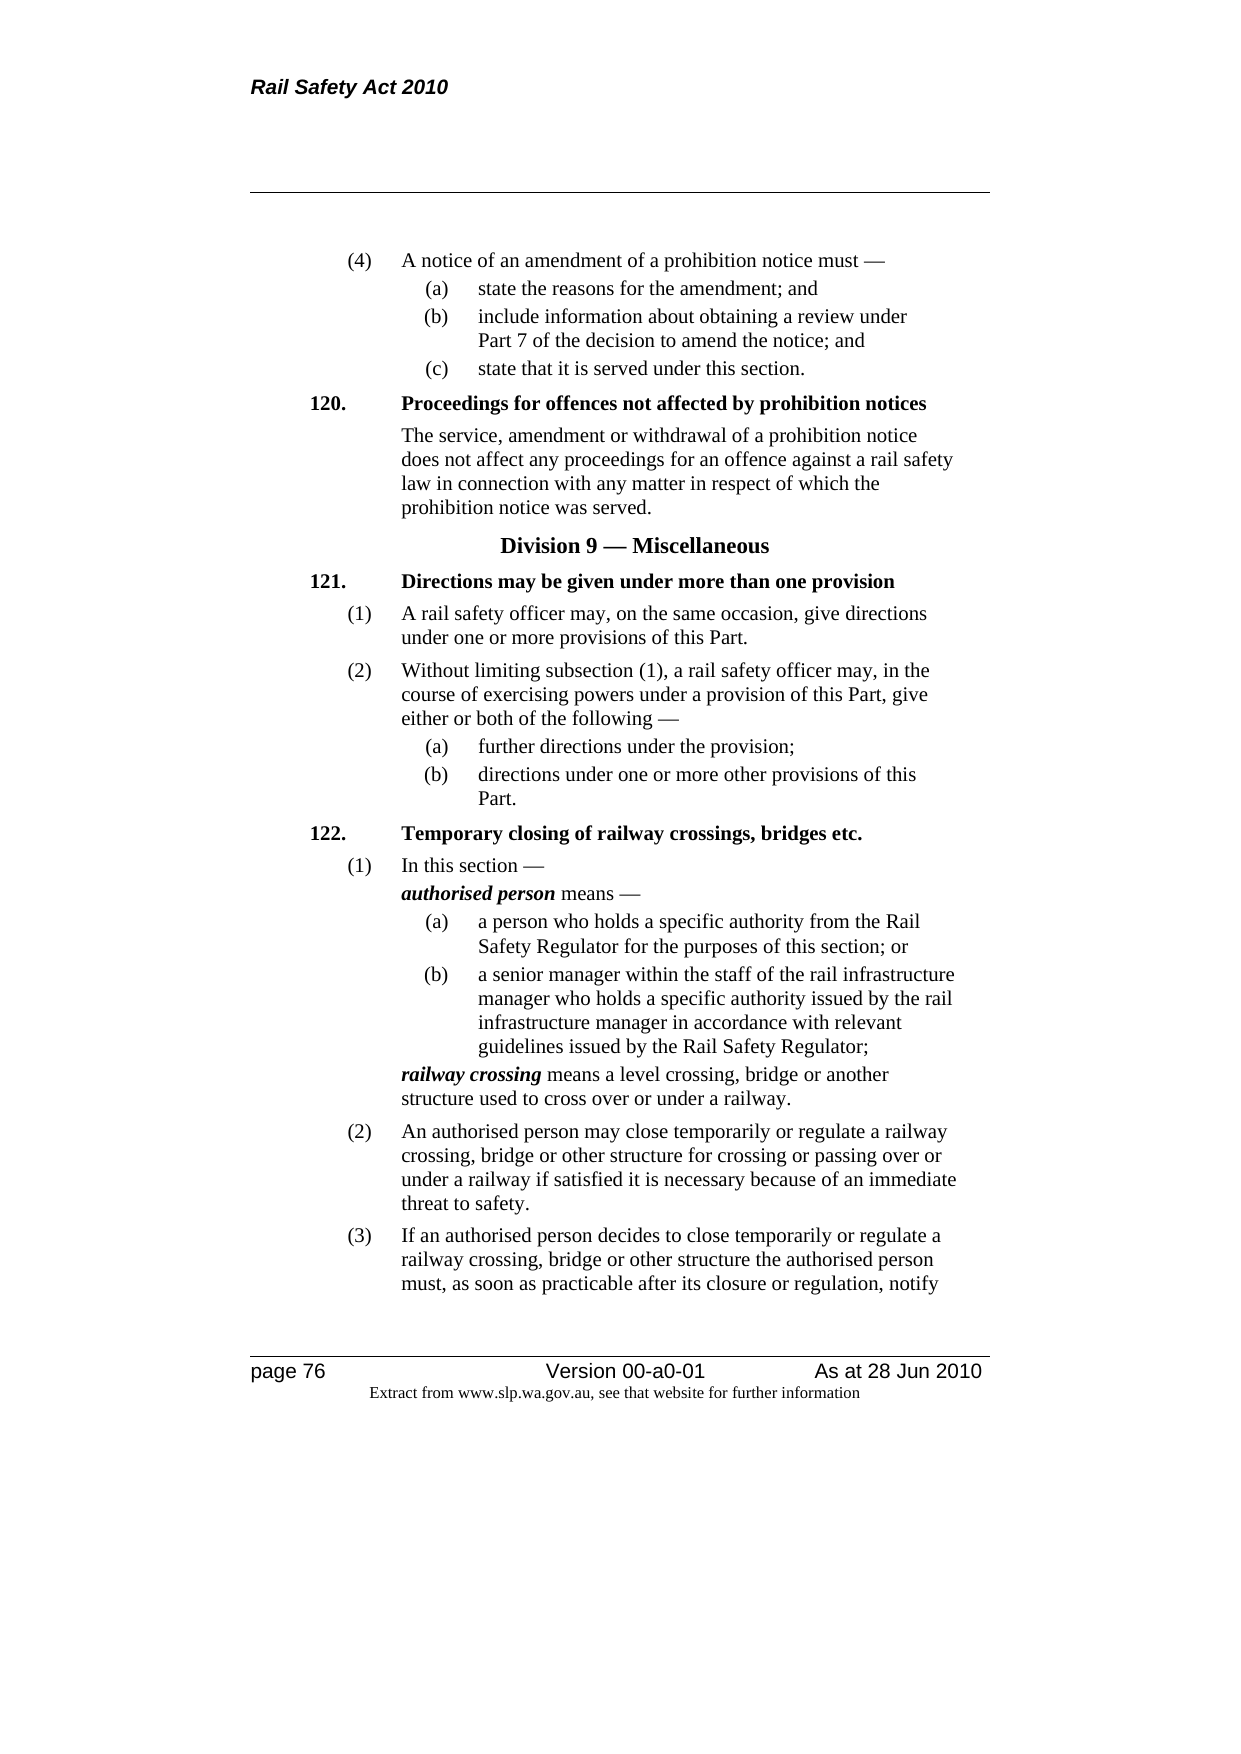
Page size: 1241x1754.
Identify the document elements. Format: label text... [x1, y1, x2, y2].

text (b) a senior manager within the staff of the rail infrastructure manager who holds a specific authority issued by the rail infrastructure manager in accordance with relevant guidelines issued by the Rail Safety Regulator; [389, 962, 960, 1058]
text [312, 1223, 960, 1295]
text (a) a person who holds a specific authority from the Rail Safety Regulator for the purposes of this section; or [389, 909, 960, 958]
subtitle 121. Directions may be given under more than one provision [309, 569, 960, 593]
text (2) Without limiting subsection (1), a rail safety officer may, in the course of exercising powers under a provision of this Part, give either or both of the following — [312, 657, 960, 730]
text (b) directions under one or more other provisions of this Part. [389, 762, 960, 810]
text (1) In this section — [312, 853, 960, 877]
text (a) state the reasons for the amendment; and [389, 276, 960, 300]
text The service, amendment or withdrawal of a prohibition notice does not affect any proceedings for an offence against a rail safety law in connection with any matter in respect of which the prohibition notice was served. [312, 423, 960, 519]
text (4) A notice of an amendment of a prohibition notice must — [312, 247, 960, 272]
text authorised person means — [368, 881, 960, 905]
text (b) include information about obtaining a review under Part 7 of the decision to amend the notice; and [389, 304, 960, 352]
subtitle Division 9 — Miscellaneous [309, 532, 960, 558]
subtitle 122. Temporary closing of railway crossings, bridges etc. [309, 821, 960, 845]
text (c) state that it is served under this section. [389, 356, 960, 380]
text (2) An authorised person may close temporarily or regulate a railway crossing, bridge or other structure for crossing or passing over or under a railway if satisfied it is necessary because of an immediate threat to safety. [312, 1119, 960, 1215]
text (a) further directions under the provision; [389, 734, 960, 758]
subtitle 120. Proceedings for offences not affected by prohibition notices [309, 391, 960, 415]
text (1) A rail safety officer may, on the same occasion, give directions under one or more provisions of this Part. [312, 601, 960, 649]
text railway crossing means a level crossing, bridge or another structure used to cross over or under a railway. [368, 1062, 960, 1110]
